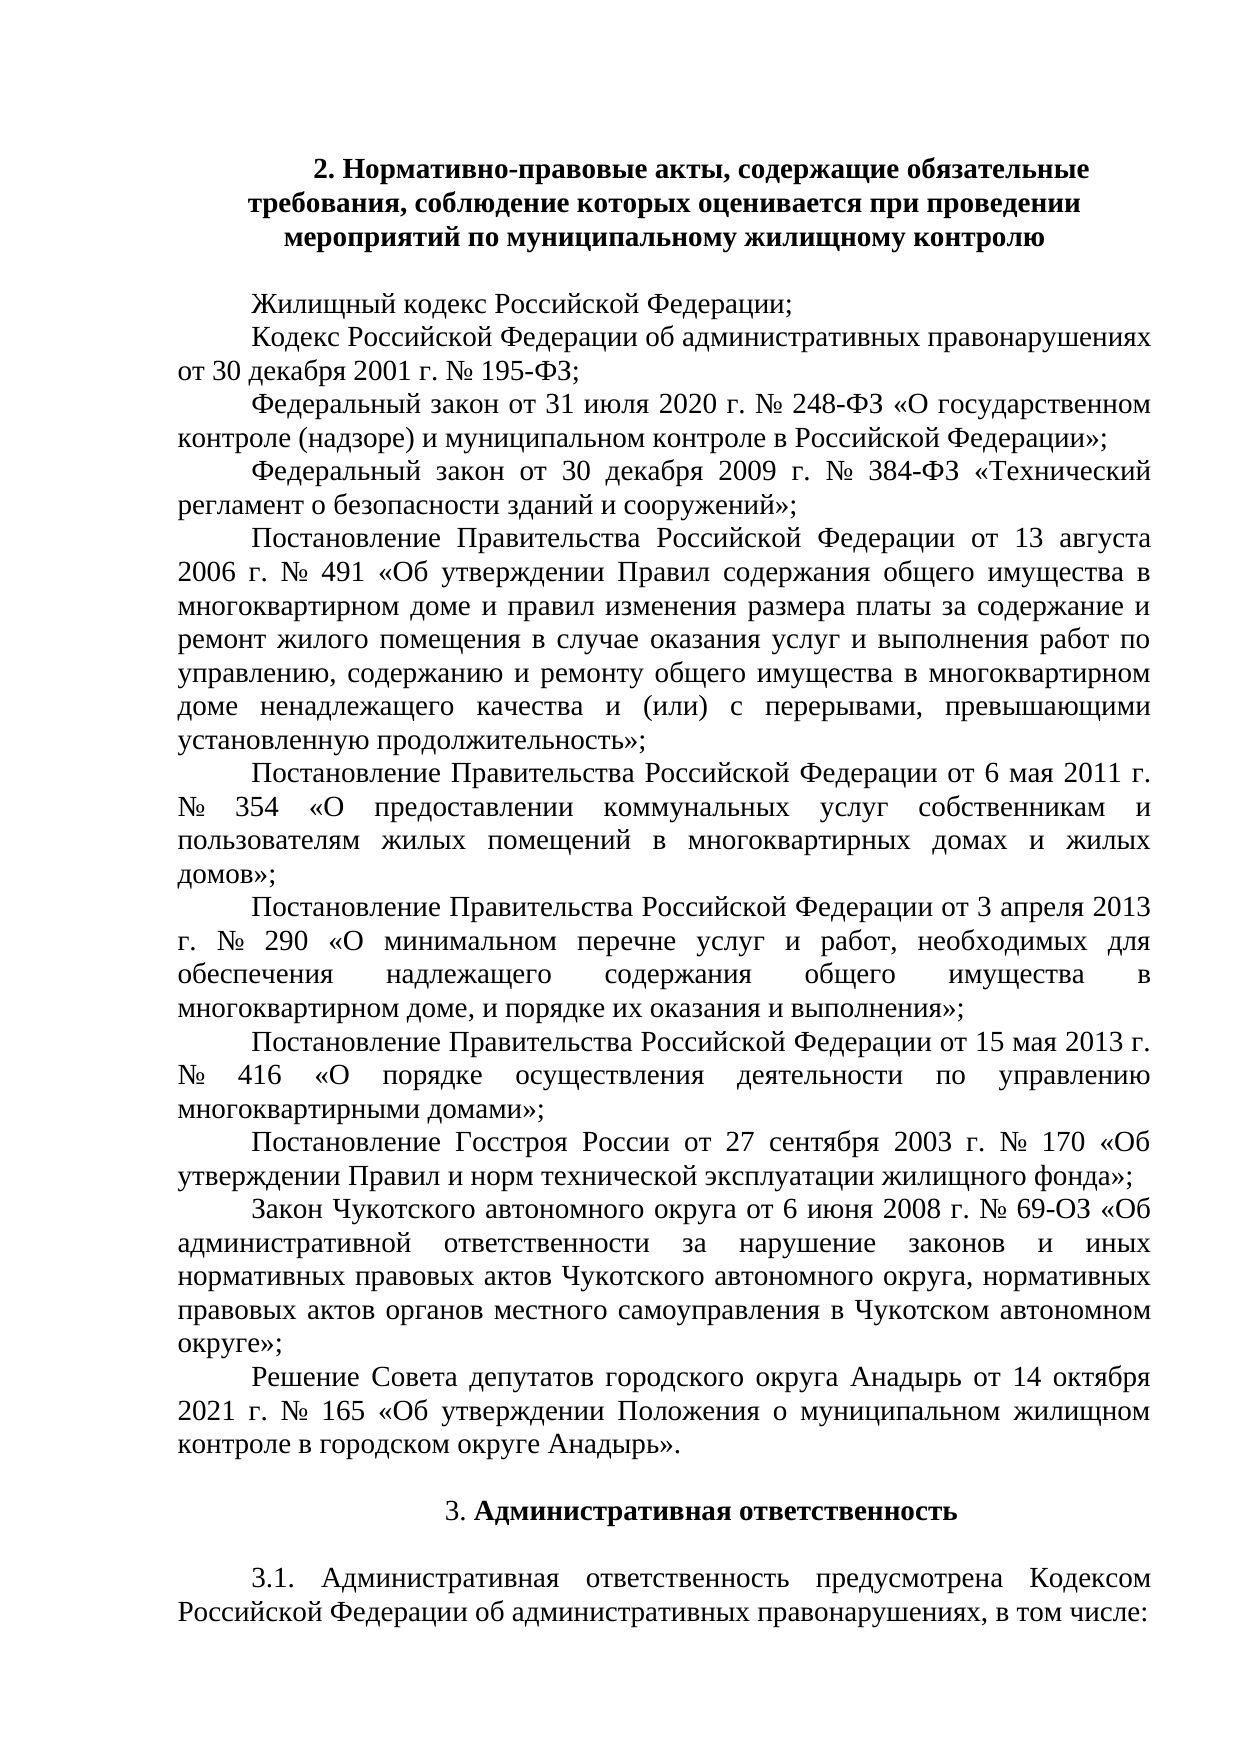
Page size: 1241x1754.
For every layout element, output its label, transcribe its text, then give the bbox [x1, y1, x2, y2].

text Федеральный закон от 31 июля 2020 г. № 248-ФЗ «О государственном контроле (надзоре) и муниципальном контроле в Российской Федерации»; [177, 386, 1152, 453]
text Кодекс Российской Федерации об административных правонарушениях от 30 декабря 2001 г. № 195-ФЗ; [177, 319, 1152, 386]
text 2. Нормативно-правовые акты, содержащие обязательные требования, соблюдение которых оценивается при проведении мероприятий по муниципальному жилищному контролю [177, 152, 1152, 252]
text Постановление Правительства Российской Федерации от 6 мая 2011 г. № 354 «О предоставлении коммунальных услуг собственникам и пользователям жилых помещений в многоквартирных домах и жилых домов»; [177, 755, 1152, 889]
text Решение Совета депутатов городского округа Анадырь от 14 октября 2021 г. № 165 «Об утверждении Положения о муниципальном жилищном контроле в городском округе Анадырь». [177, 1359, 1152, 1460]
text Постановление Правительства Российской Федерации от 3 апреля 2013 г. № 290 «О минимальном перечне услуг и работ, необходимых для обеспечения надлежащего содержания общего имущества в многоквартирном доме, и порядке их оказания и выполнения»; [177, 889, 1152, 1024]
text Постановление Правительства Российской Федерации от 13 августа 2006 г. № 491 «Об утверждении Правил содержания общего имущества в многоквартирном доме и правил изменения размера платы за содержание и ремонт жилого помещения в случае оказания услуг и выполнения работ по управлению, содержанию и ремонту общего имущества в многоквартирном доме ненадлежащего качества и (или) с перерывами, превышающими установленную продолжительность»; [177, 521, 1152, 755]
text Закон Чукотского автономного округа от 6 июня 2008 г. № 69-ОЗ «Об административной ответственности за нарушение законов и иных нормативных правовых актов Чукотского автономного округа, нормативных правовых актов органов местного самоуправления в Чукотском автономном округе»; [177, 1191, 1152, 1359]
text Федеральный закон от 30 декабря 2009 г. № 384-ФЗ «Технический регламент о безопасности зданий и сооружений»; [177, 453, 1152, 521]
text 3.1. Административная ответственность предусмотрена Кодексом Российской Федерации об административных правонарушениях, в том числе: [177, 1560, 1152, 1627]
text Постановление Правительства Российской Федерации от 15 мая 2013 г. № 416 «О порядке осуществления деятельности по управлению многоквартирными домами»; [177, 1024, 1152, 1124]
text Жилищный кодекс Российской Федерации; [177, 286, 1152, 319]
text Постановление Госстроя России от 27 сентября 2003 г. № 170 «Об утверждении Правил и норм технической эксплуатации жилищного фонда»; [177, 1124, 1152, 1191]
text 3. Административная ответственность [177, 1493, 1152, 1527]
